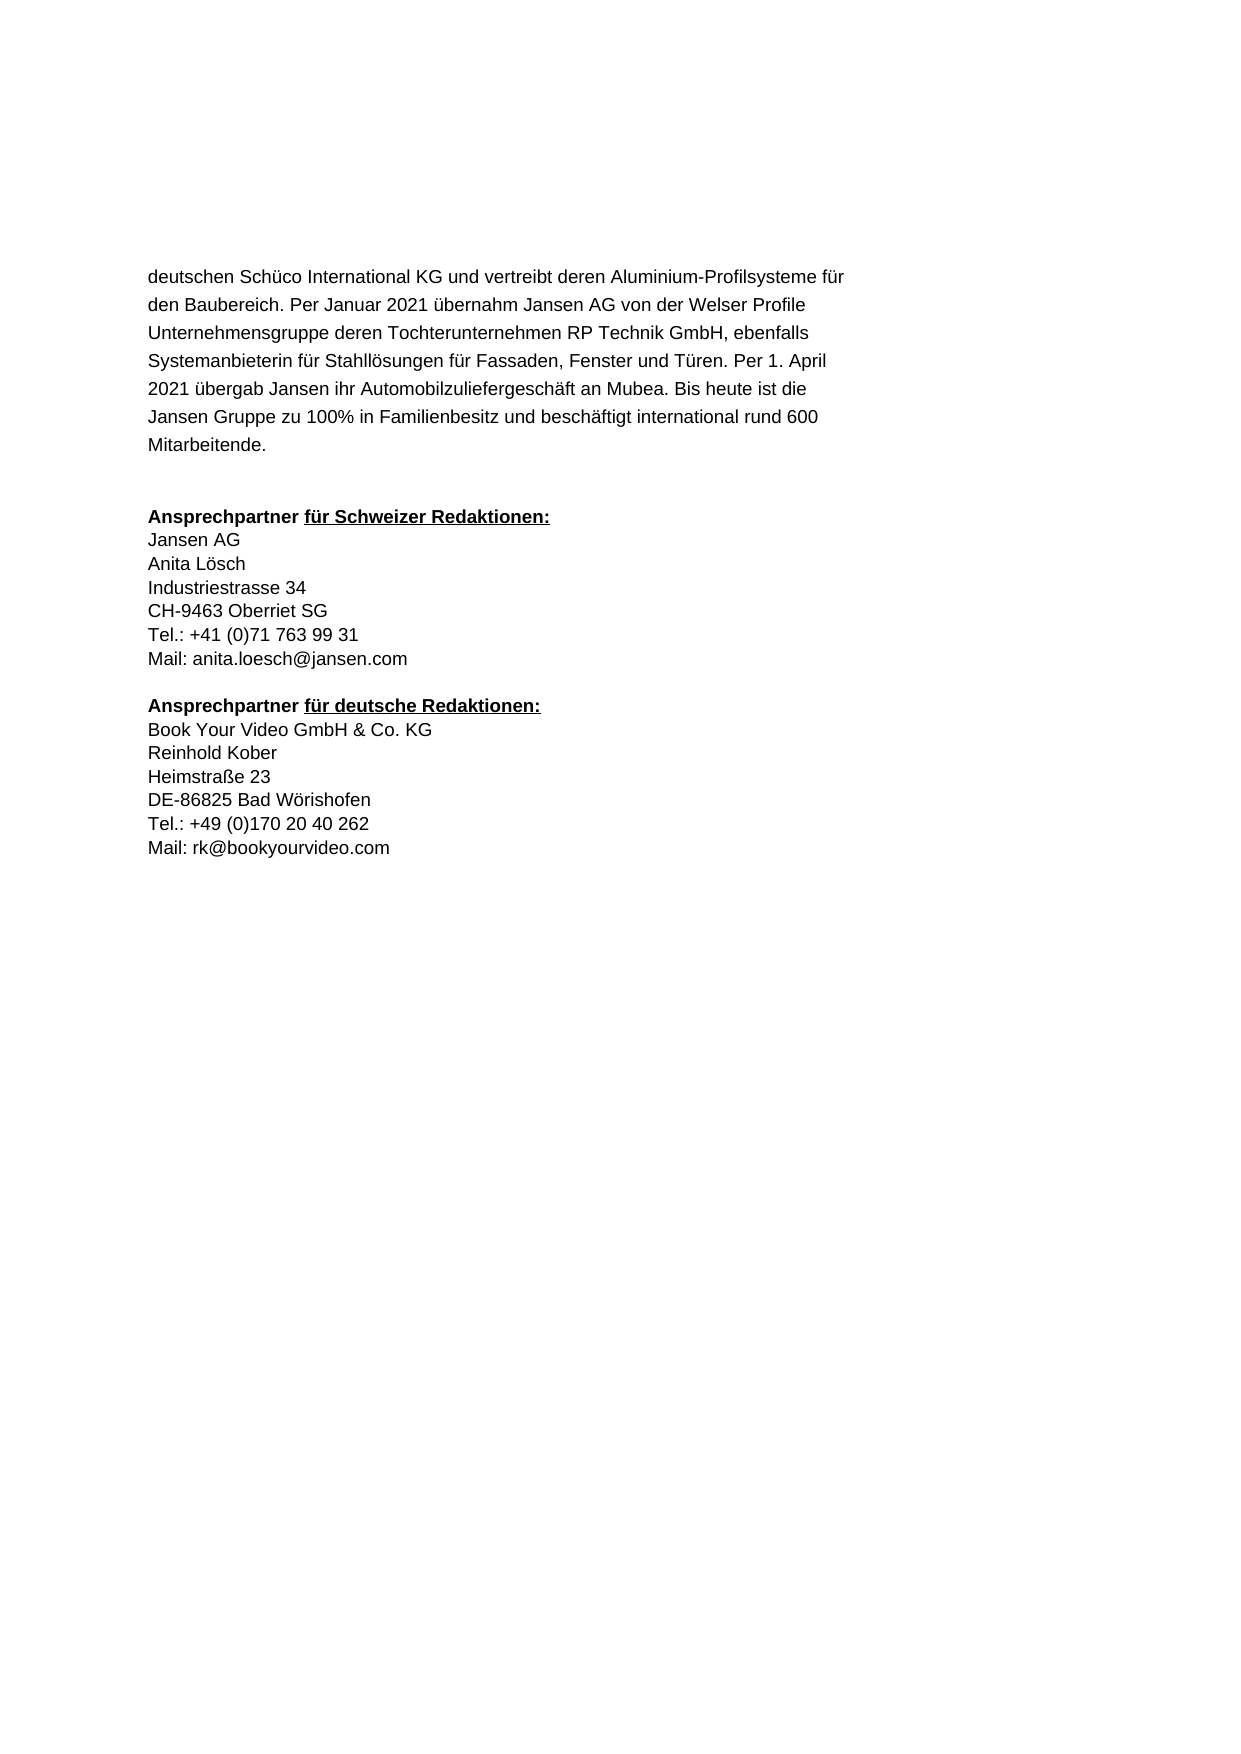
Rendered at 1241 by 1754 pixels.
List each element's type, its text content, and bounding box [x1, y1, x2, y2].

text Mail: rk@bookyourvideo.com [148, 837, 856, 858]
text Ansprechpartner für Schweizer Redaktionen: [148, 506, 856, 527]
text Ansprechpartner für deutsche Redaktionen: [148, 695, 856, 716]
text Anita Lösch [148, 553, 856, 574]
text DE-86825 Bad Wörishofen [148, 789, 856, 811]
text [148, 266, 856, 456]
text Mail: anita.loesch@jansen.com [148, 647, 856, 669]
text Heimstraße 23 [148, 766, 856, 787]
text Reinhold Kober [148, 742, 856, 763]
text Jansen AG [148, 529, 856, 551]
text Tel.: +49 (0)170 20 40 262 [148, 813, 856, 834]
text Tel.: +41 (0)71 763 99 31 [148, 624, 856, 645]
text Industriestrasse 34 [148, 576, 856, 598]
text Book Your Video GmbH & Co. KG [148, 718, 856, 740]
text CH-9463 Oberriet SG [148, 600, 856, 622]
